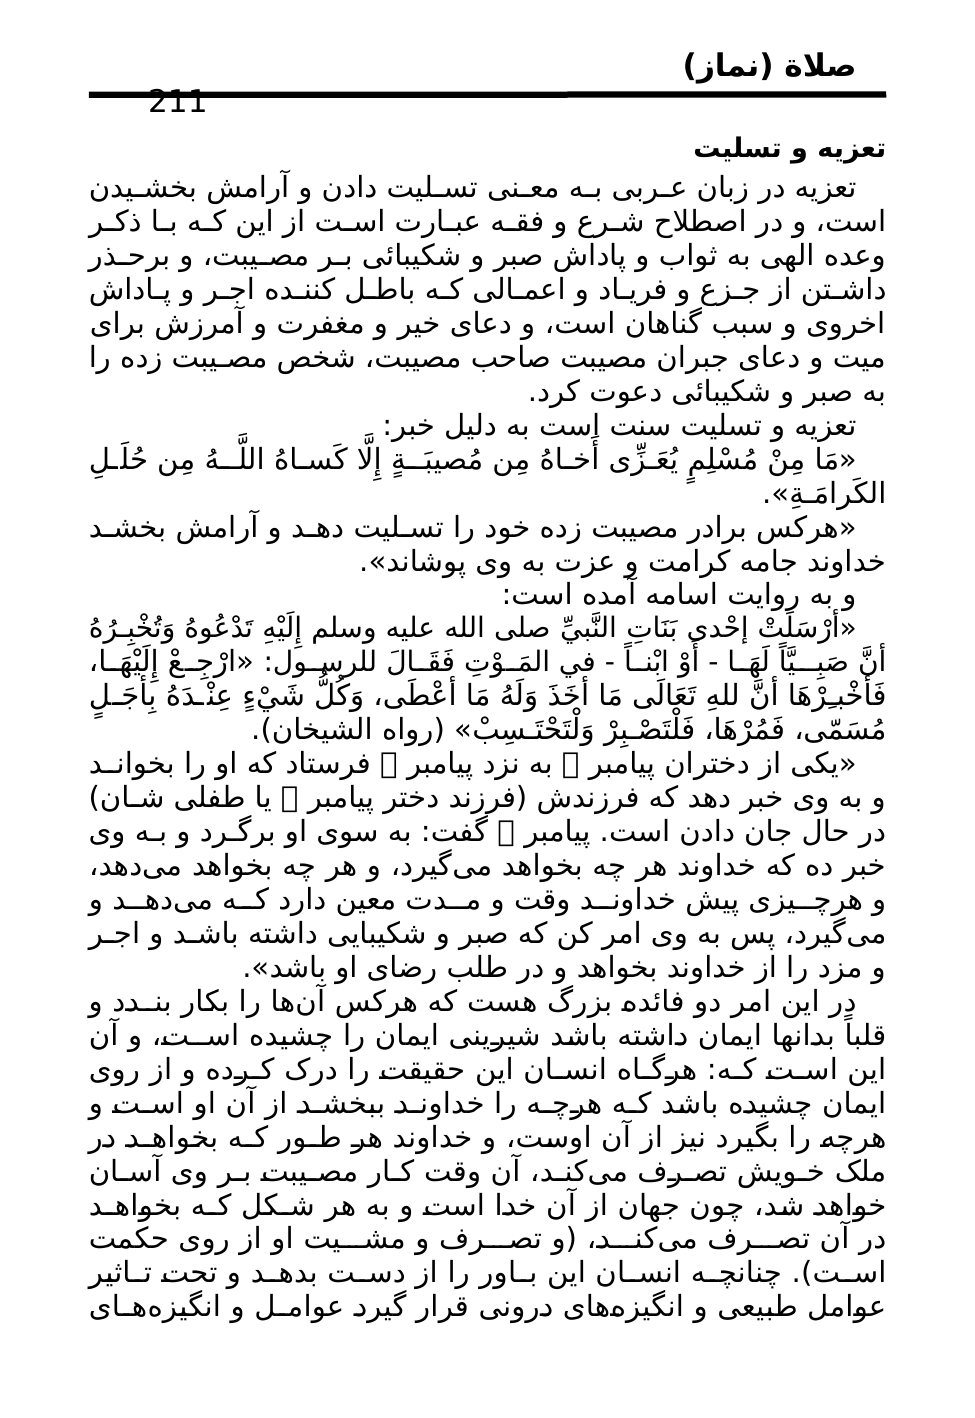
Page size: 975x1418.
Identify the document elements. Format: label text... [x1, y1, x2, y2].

text تعزیه و تسلیت [89, 132, 886, 164]
text تعزیه و تسلیت سنت است به دلیل خبر: [89, 408, 886, 442]
text «أرْسَلَتْ إحْدى بَنَاتِ النَّبيِّ صلى الله عليه وسلم إِلَيْهِ تَدْعُوهُ وَتُخْبِـرُهُ أنَّ صَبِـيَّاً لَهَا - أَوْ ابْناً - في المَوْتِ فَقَالَ للرسول: «ارْجِعْ إِلَيْهَا، فَأخْبـِرْهَا أنَّ للهِ تَعَالَى مَا أخَذَ وَلَهُ مَا أعْطَى، وَكُلُّ شَيْءٍ عِنْدَهُ بِأجَلٍ مُسَمّى، فَمُرْهَا، فَلْتَصْـبِرْ وَلْتَحْتَـسِبْ» (رواه الشيخان). [89, 612, 886, 746]
text و به روایت اسامه آمده است: [89, 578, 886, 612]
text «مَا مِنْ مُسْلِمٍ یُعَـزِّی أَخاهُ مِن مُصیبَـةٍ إِلَّا کَساهُ اللَّـهُ مِن حُلَلِ الکَرامَـةِ». [89, 442, 886, 510]
text «هرکس برادر مصیبت زده خود را تسلیت دهد و آرامش بخشد خداوند جامه کرامت و عزت به وی پوشاند». [89, 510, 886, 578]
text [89, 984, 886, 1324]
text «یکی از دختران پیامبر به نزد پیامبر فرستاد که او را بخواند و به وی خبر دهد که فرزندش (فرزند دختر پیامبر یا طفلی شان) در حال جان دادن است. پیامبر گفت: به سوی او برگرد و به وی خبر ده که خداوند هر چه بخواهد می‌گیرد، و هر چه بخواهد می‌دهد، و هرچیزی پیش خداوند وقت و مدت معین دارد که می‌دهد و می‌گیرد، پس به وی امر کن که صبر و شکیبایی داشته باشد و اجر و مزد را از خداوند بخواهد و در طلب رضای او باشد». [89, 746, 886, 984]
text تعزیه در زبان عربی به معنی تسلیت دادن و آرامش بخشیدن است، و در اصطلاح شرع و فقه عبارت است از این که با ذکر وعده الهی به ثواب و پاداش صبر و شکیبائی بر مصیبت، و برحذر داشتن از جزع و فریاد و اعمالی که باطل کننده اجر و پاداش اخروی و سبب گناهان است، و دعای خیر و مغفرت و آمرزش برای میت و دعای جبران مصیبت صاحب مصیبت، شخص مصیبت زده را به صبر و شکیبائی دعوت کرد. [89, 170, 886, 408]
